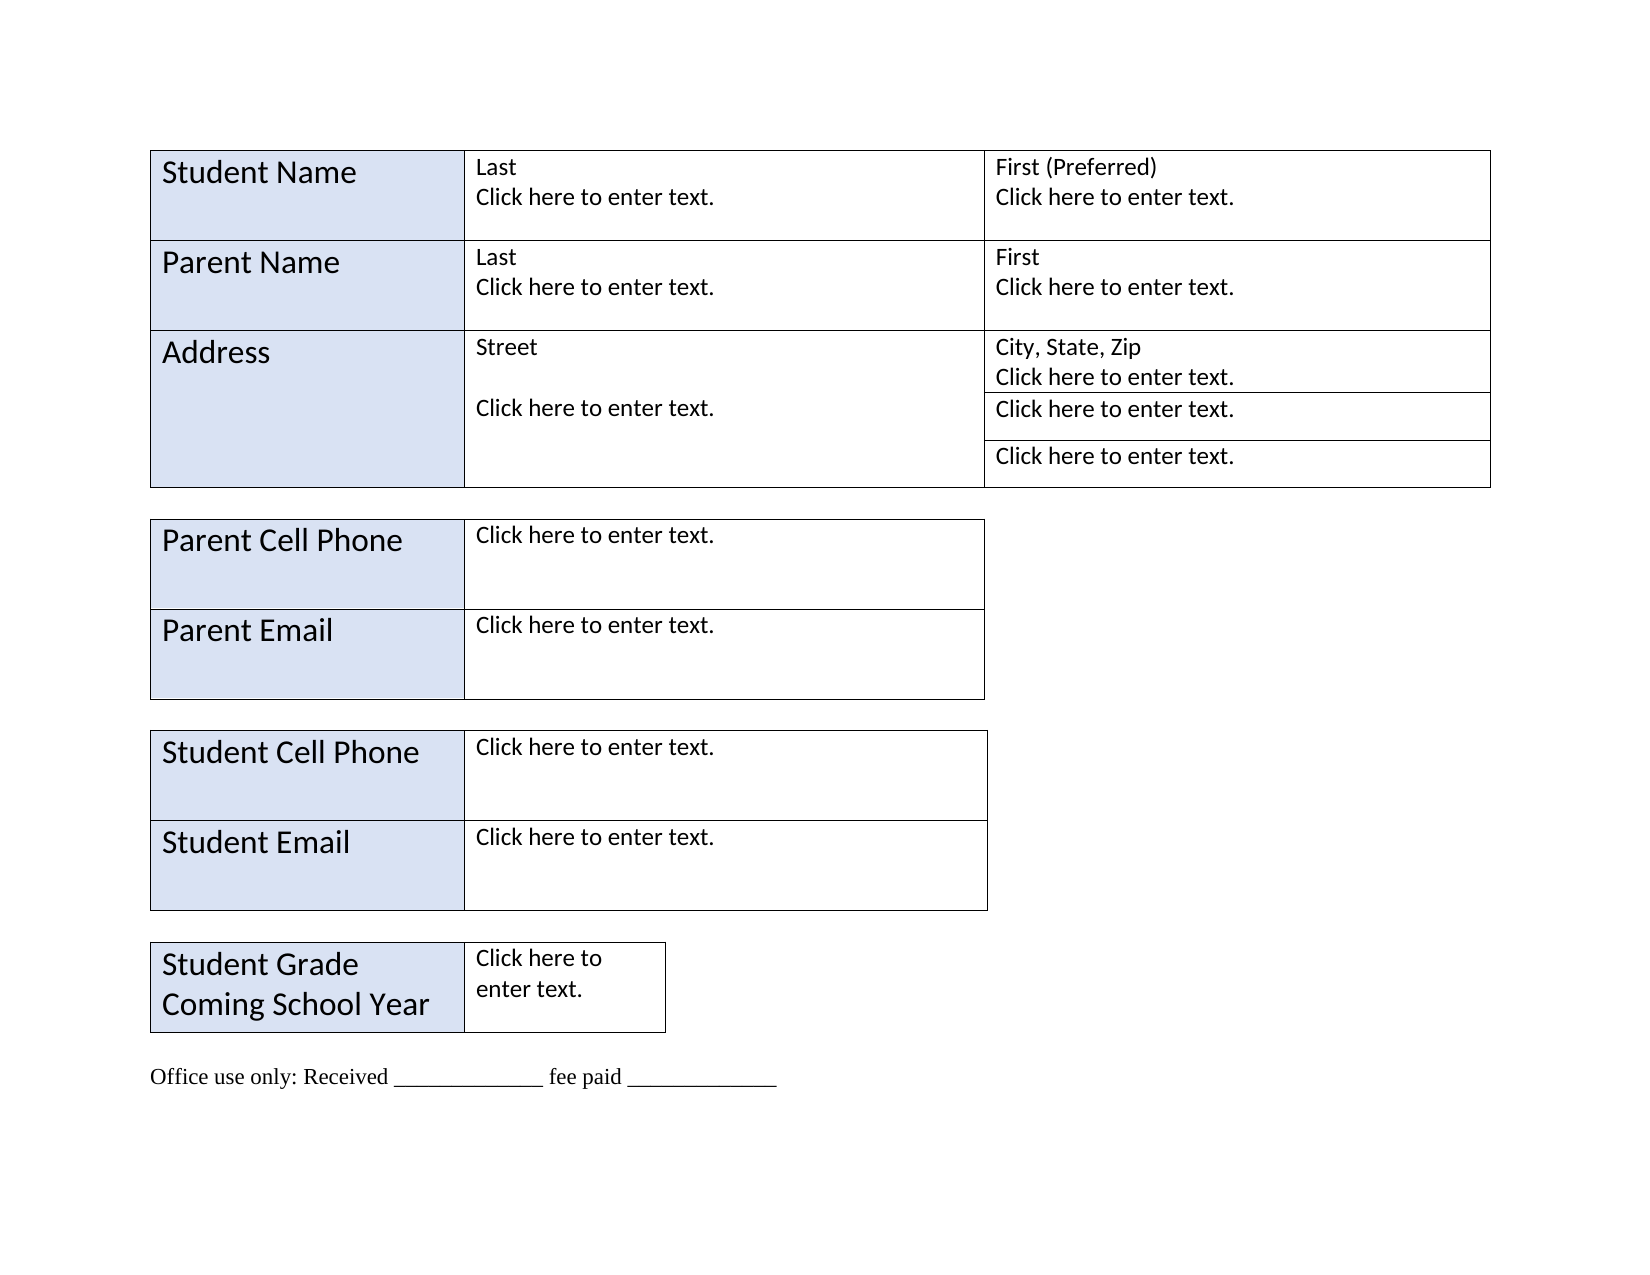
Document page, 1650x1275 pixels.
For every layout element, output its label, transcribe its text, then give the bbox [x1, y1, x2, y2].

table_cell Last [465, 241, 984, 330]
table_header Student Cell Phone [151, 731, 464, 820]
table_cell Student Email [151, 821, 464, 910]
table_cell Address [151, 331, 464, 487]
table_cell Street [465, 331, 984, 487]
table_header Last [465, 151, 984, 240]
table_header Student Grade Coming School Year [151, 943, 464, 1032]
table_header Parent Cell Phone [151, 520, 464, 608]
table_cell City, State, Zip [985, 331, 1490, 392]
table_header Student Name [151, 151, 464, 240]
table_cell Parent Email [151, 610, 464, 698]
table_cell First [985, 241, 1490, 330]
text Office use only: Received _____________ fee paid _____________ [150, 1063, 1500, 1089]
table_cell Parent Name [151, 241, 464, 330]
table_header First (Preferred) [985, 151, 1490, 240]
